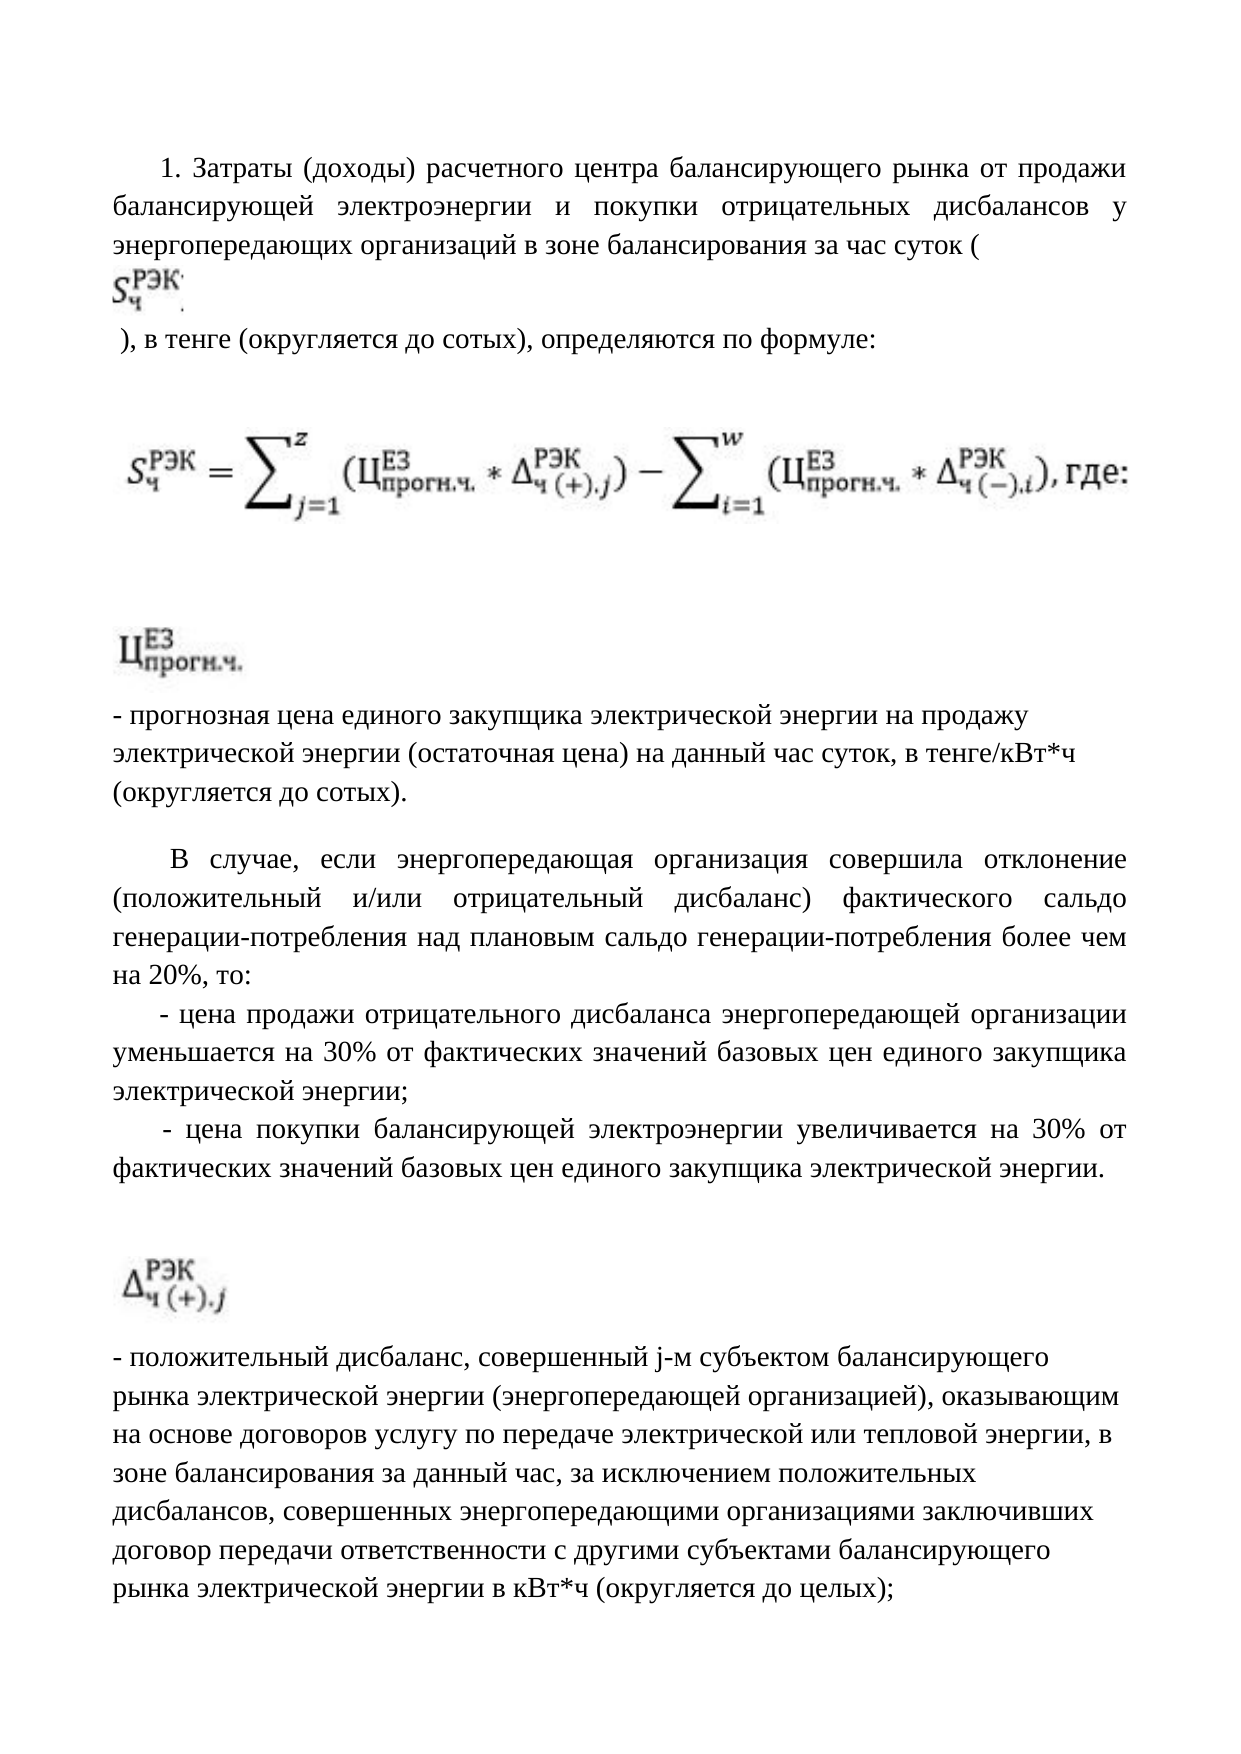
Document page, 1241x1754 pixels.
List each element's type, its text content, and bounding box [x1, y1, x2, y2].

picture [112, 626, 251, 693]
text В случае, если энергопередающая организация совершила отклонение (положительный и/или отрицательный дисбаланс) фактического сальдо генерации-потребления над плановым сальдо генерации-потребления более чем на 20%, то: [112, 842, 1128, 991]
picture [112, 265, 184, 318]
text ), в тенге (округляется до сотых), определяются по формуле: [112, 322, 1128, 424]
picture [112, 1256, 240, 1336]
text 1. Затраты (доходы) расчетного центра балансирующего рынка от продажи балансирующей электроэнергии и покупки отрицательных дисбалансов у энергопередающих организаций в зоне балансирования за час суток ( [112, 150, 1128, 261]
text - прогнозная цена единого закупщика электрической энергии на продажу электрической энергии (остаточная цена) на данный час суток, в тенге/кВт*ч (округляется до сотых). [112, 697, 1128, 838]
text - цена покупки балансирующей электроэнергии увеличивается на 30% от фактических значений базовых цен единого закупщика электрической энергии. [112, 1111, 1128, 1183]
picture [112, 427, 1140, 524]
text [112, 1339, 1128, 1604]
text - цена продажи отрицательного дисбаланса энергопередающей организации уменьшается на 30% от фактических значений базовых цен единого закупщика электрической энергии; [112, 996, 1128, 1106]
